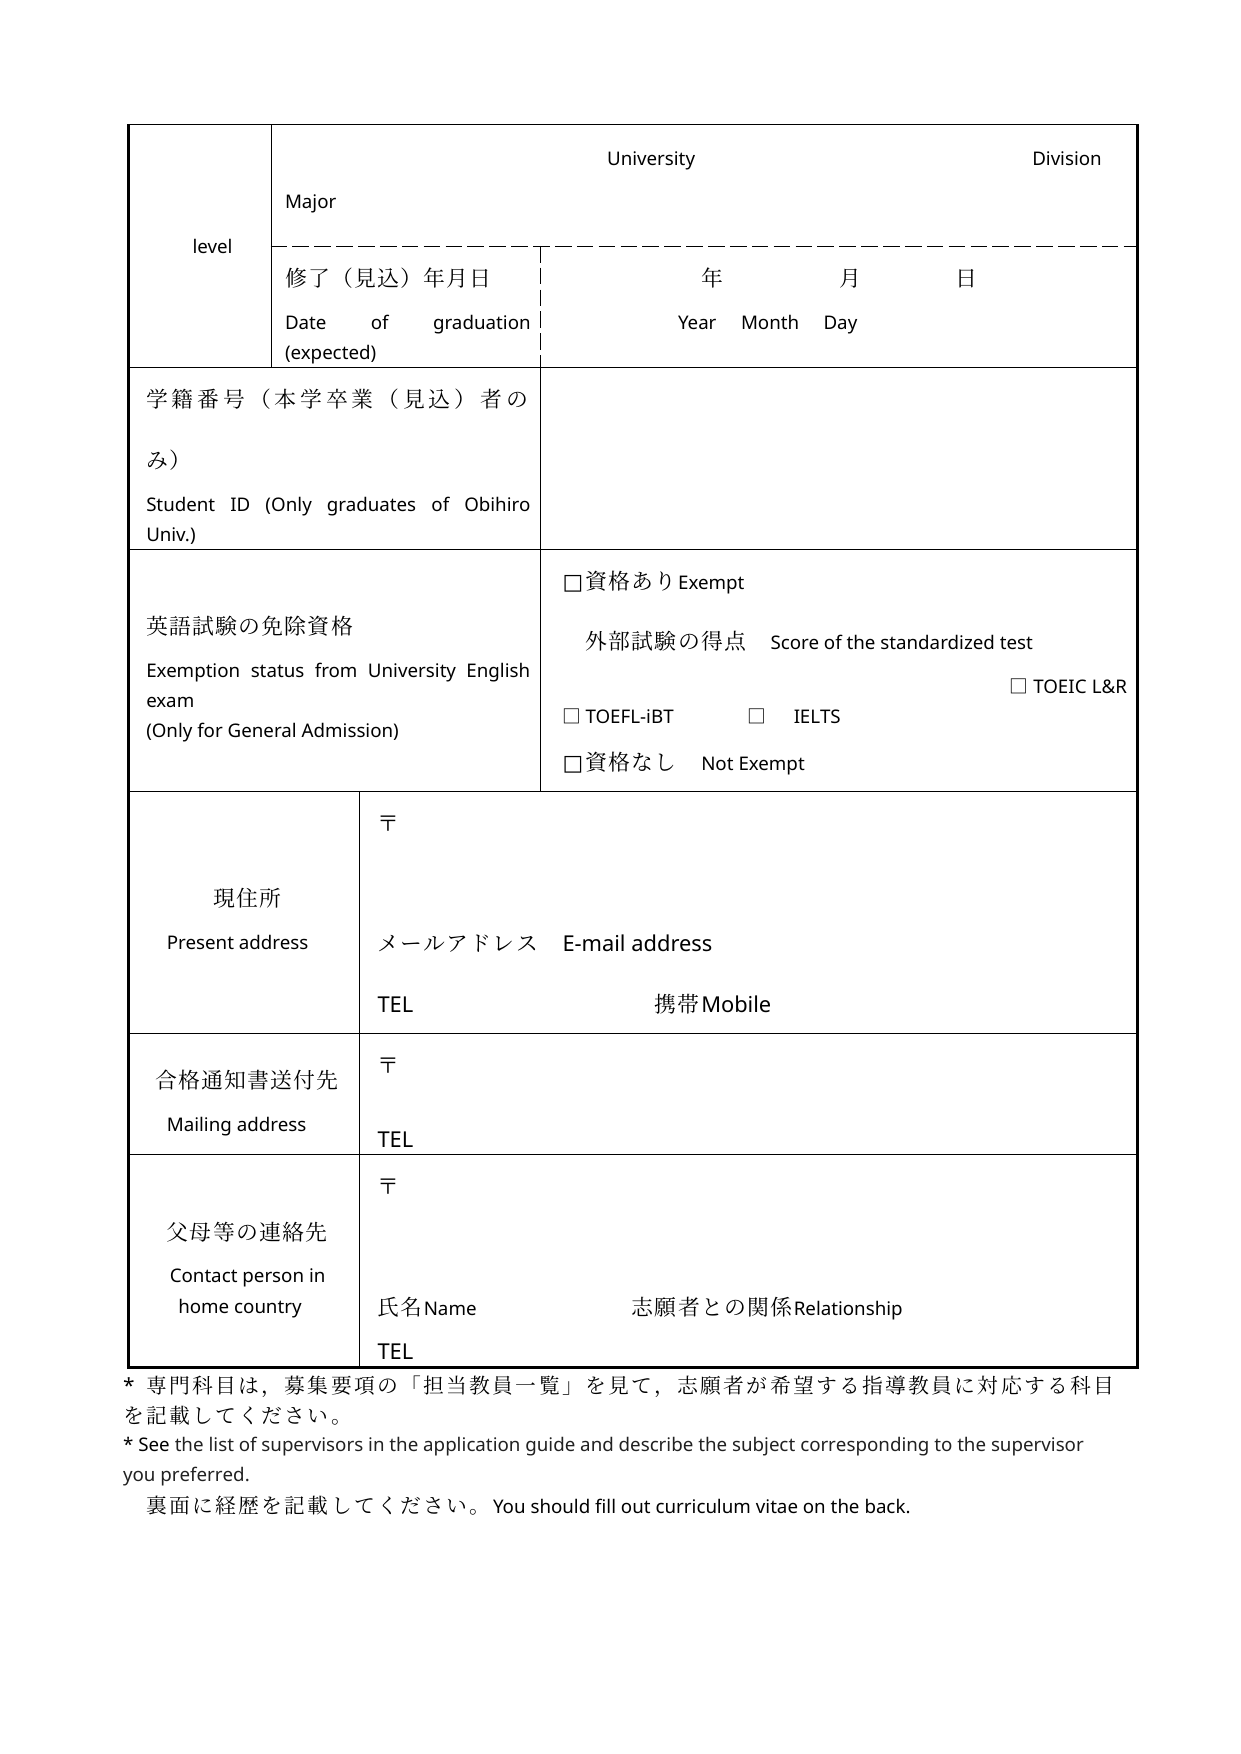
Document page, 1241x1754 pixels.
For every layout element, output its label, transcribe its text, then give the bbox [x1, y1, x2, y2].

table_cell 父母等の連絡先 Contact person in home country [130, 1155, 359, 1366]
table_cell 修了（見込）年月日 Date of graduation (expected) [272, 246, 541, 367]
table_cell 合格通知書送付先 Mailing address [130, 1034, 359, 1154]
table_cell 学籍番号（本学卒業（見込）者のみ） Student ID (Only graduates of Obihiro Univ.) [130, 368, 540, 549]
table_cell □資格ありExempt 外部試験の得点 Score of the standardized test □TOEIC L&R □TOEFL-iBT □ IELTS □資格なし Not Exempt [541, 550, 1136, 791]
table_cell 年 月 日 Year Month Day [541, 246, 1136, 367]
table_cell [541, 368, 1136, 549]
text 裏面に経歴を記載してください。You should fill out curriculum vitae on the back. [123, 1489, 1117, 1519]
table_cell 英語試験の免除資格 Exemption status from University English exam (Only for General Admission) [130, 550, 540, 791]
table_cell 〒 TEL [360, 1034, 1136, 1154]
table_cell 〒 メールアドレス E-mail address TEL 携帯Mobile [360, 792, 1136, 1033]
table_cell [272, 125, 1136, 246]
text * 専門科目は，募集要項の「担当教員一覧」を見て，志願者が希望する指導教員に対応する科目を記載してください。 [123, 1369, 1117, 1429]
text * See the list of supervisors in the application guide and describe the subject corresponding to the supervisor you preferred. [123, 1429, 1117, 1489]
table_cell 〒 氏名Name 志願者との関係Relationship TEL [360, 1155, 1136, 1366]
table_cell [130, 125, 271, 367]
table_cell 現住所 Present address [130, 792, 359, 1033]
